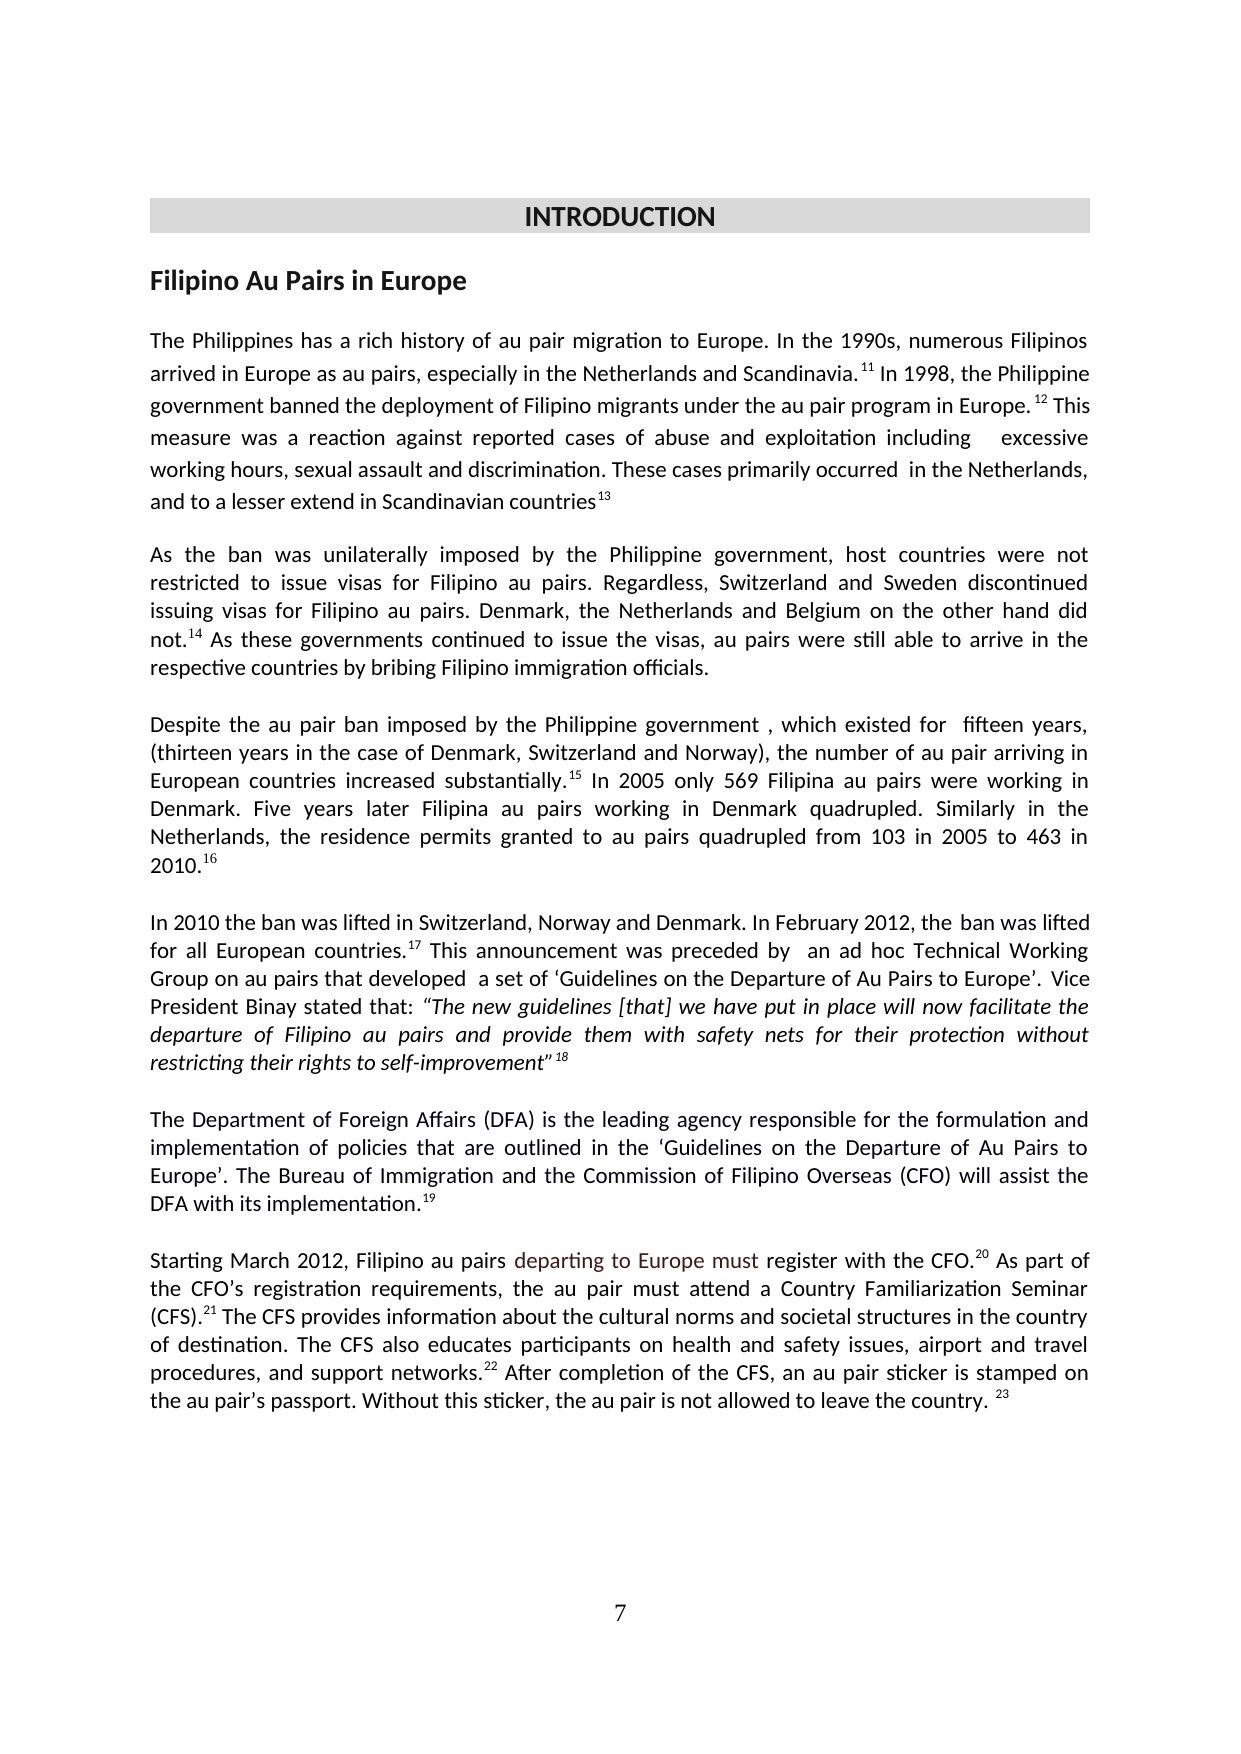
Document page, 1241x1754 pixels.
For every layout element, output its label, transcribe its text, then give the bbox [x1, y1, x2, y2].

text INTRODUCTION [150, 198, 1090, 233]
text As the ban was unilaterally imposed by the Philippine government, host countries were not restricted to issue visas for Filipino au pairs. Regardless, Switzerland and Sweden discontinued issuing visas for Filipino au pairs. Denmark, the Netherlands and Belgium on the other hand did not. As these governments continued to issue the visas, au pairs were still able to arrive in the respective countries by bribing Filipino immigration officials. [150, 540, 1090, 682]
text Filipino Au Pairs in Europe [150, 262, 1090, 298]
text In 2010 the ban was lifted in Switzerland, Norway and Denmark. In February 2012, the ban was lifted for all European countries. This announcement was preceded by an ad hoc Technical Working Group on au pairs that developed a set of ‘Guidelines on the Departure of Au Pairs to Europe’. Vice President Binay stated that: “The new guidelines [that] we have put in place will now facilitate the departure of Filipino au pairs and provide them with safety nets for their protection without restricting their rights to self-improvement” [150, 908, 1090, 1076]
text Despite the au pair ban imposed by the Philippine government , which existed for fifteen years, (thirteen years in the case of Denmark, Switzerland and Norway), the number of au pair arriving in European countries increased substantially. In 2005 only 569 Filipina au pairs were working in Denmark. Five years later Filipina au pairs working in Denmark quadrupled. Similarly in the Netherlands, the residence permits granted to au pairs quadrupled from 103 in 2005 to 463 in 2010. [150, 710, 1090, 879]
text The Philippines has a rich history of au pair migration to Europe. In the 1990s, numerous Filipinos arrived in Europe as au pairs, especially in the Netherlands and Scandinavia. In 1998, the Philippine government banned the deployment of Filipino migrants under the au pair program in Europe. This measure was a reaction against reported cases of abuse and exploitation including excessive working hours, sexual assault and discrimination. These cases primarily occurred in the Netherlands, and to a lesser extend in Scandinavian countries [150, 326, 1090, 515]
text Starting March 2012, Filipino au pairs departing to Europe must register with the CFO. As part of the CFO’s registration requirements, the au pair must attend a Country Familiarization Seminar (CFS). The CFS provides information about the cultural norms and societal structures in the country of destination. The CFS also educates participants on health and safety issues, airport and travel procedures, and support networks. After completion of the CFS, an au pair sticker is stamped on the au pair’s passport. Without this sticker, the au pair is not allowed to leave the country. [150, 1246, 1090, 1414]
text The Department of Foreign Affairs (DFA) is the leading agency responsible for the formulation and implementation of policies that are outlined in the ‘Guidelines on the Departure of Au Pairs to Europe’. The Bureau of Immigration and the Commission of Filipino Overseas (CFO) will assist the DFA with its implementation. [150, 1105, 1090, 1217]
